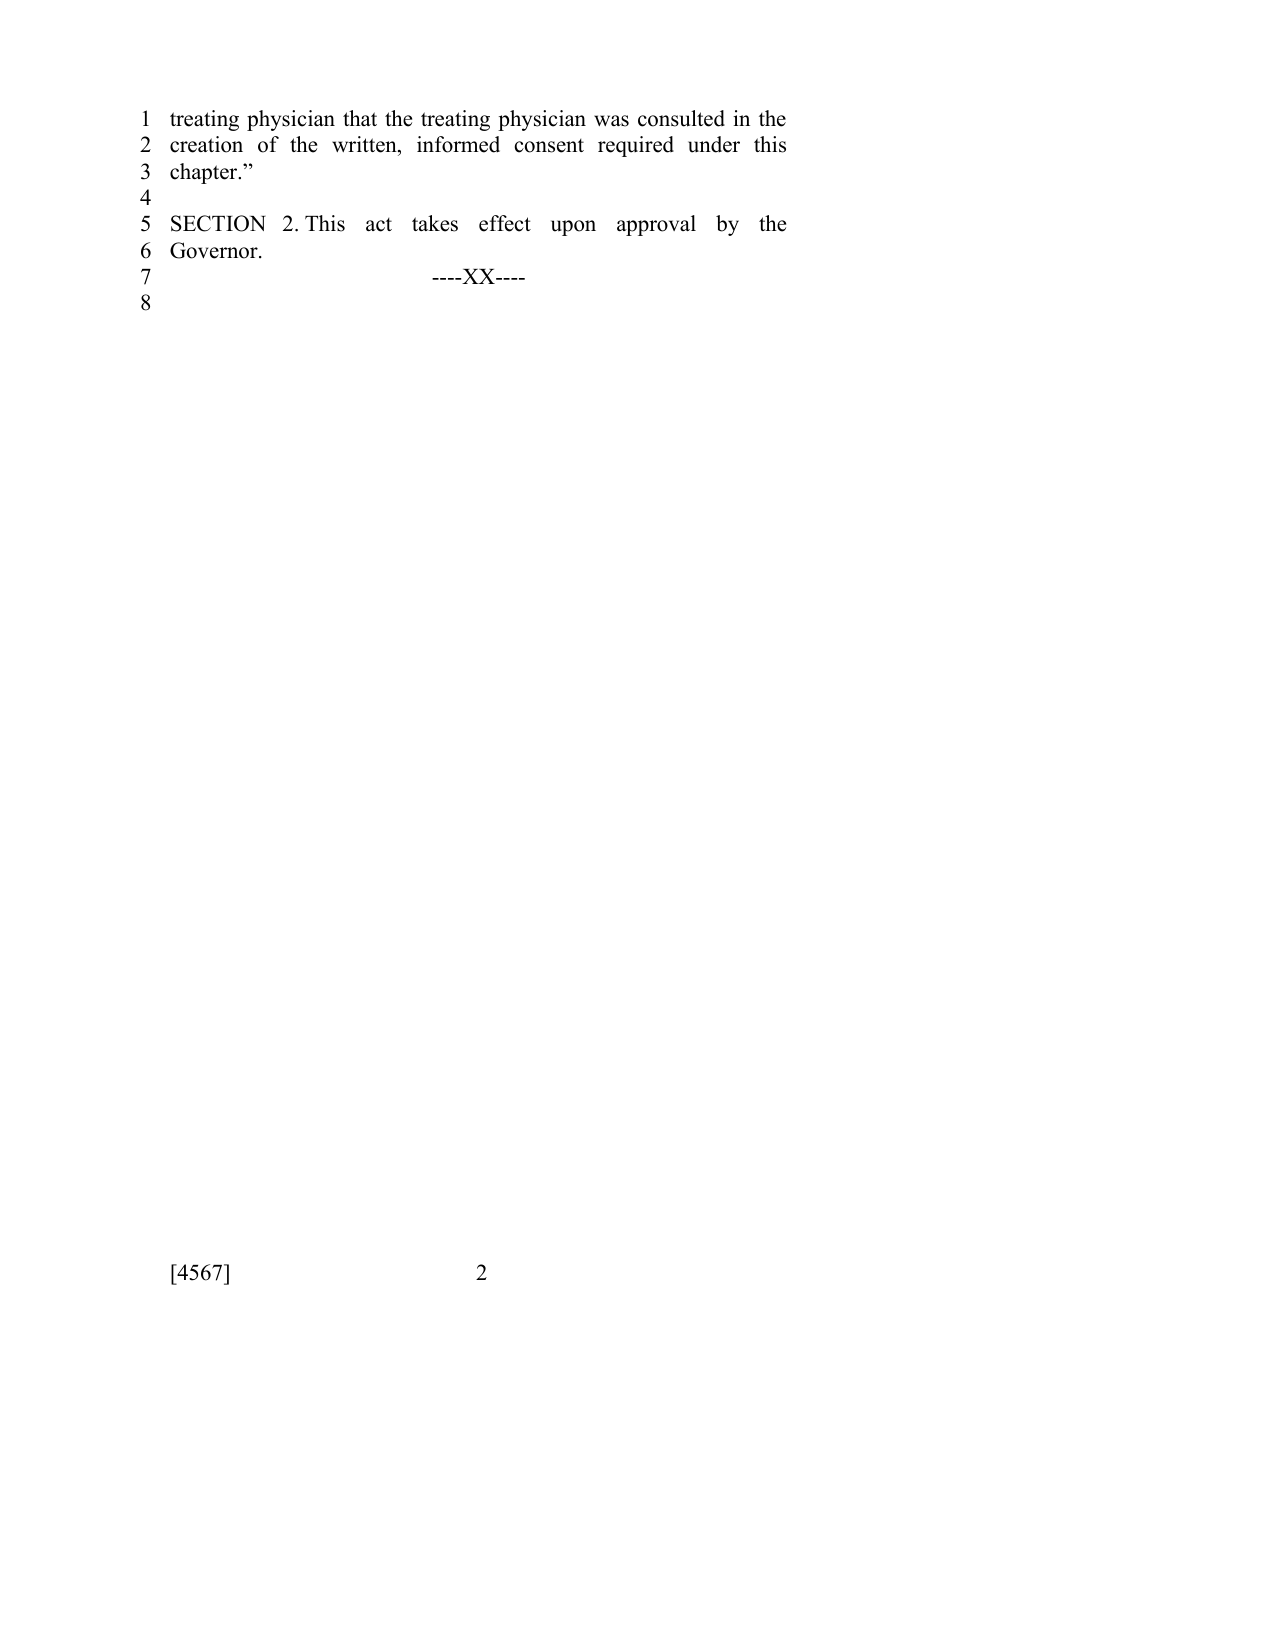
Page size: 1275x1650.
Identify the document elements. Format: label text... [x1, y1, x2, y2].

text ----XX---- [169, 263, 787, 289]
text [169, 105, 787, 184]
text SECTION 2. This act takes effect upon approval by the Governor. [169, 210, 787, 263]
